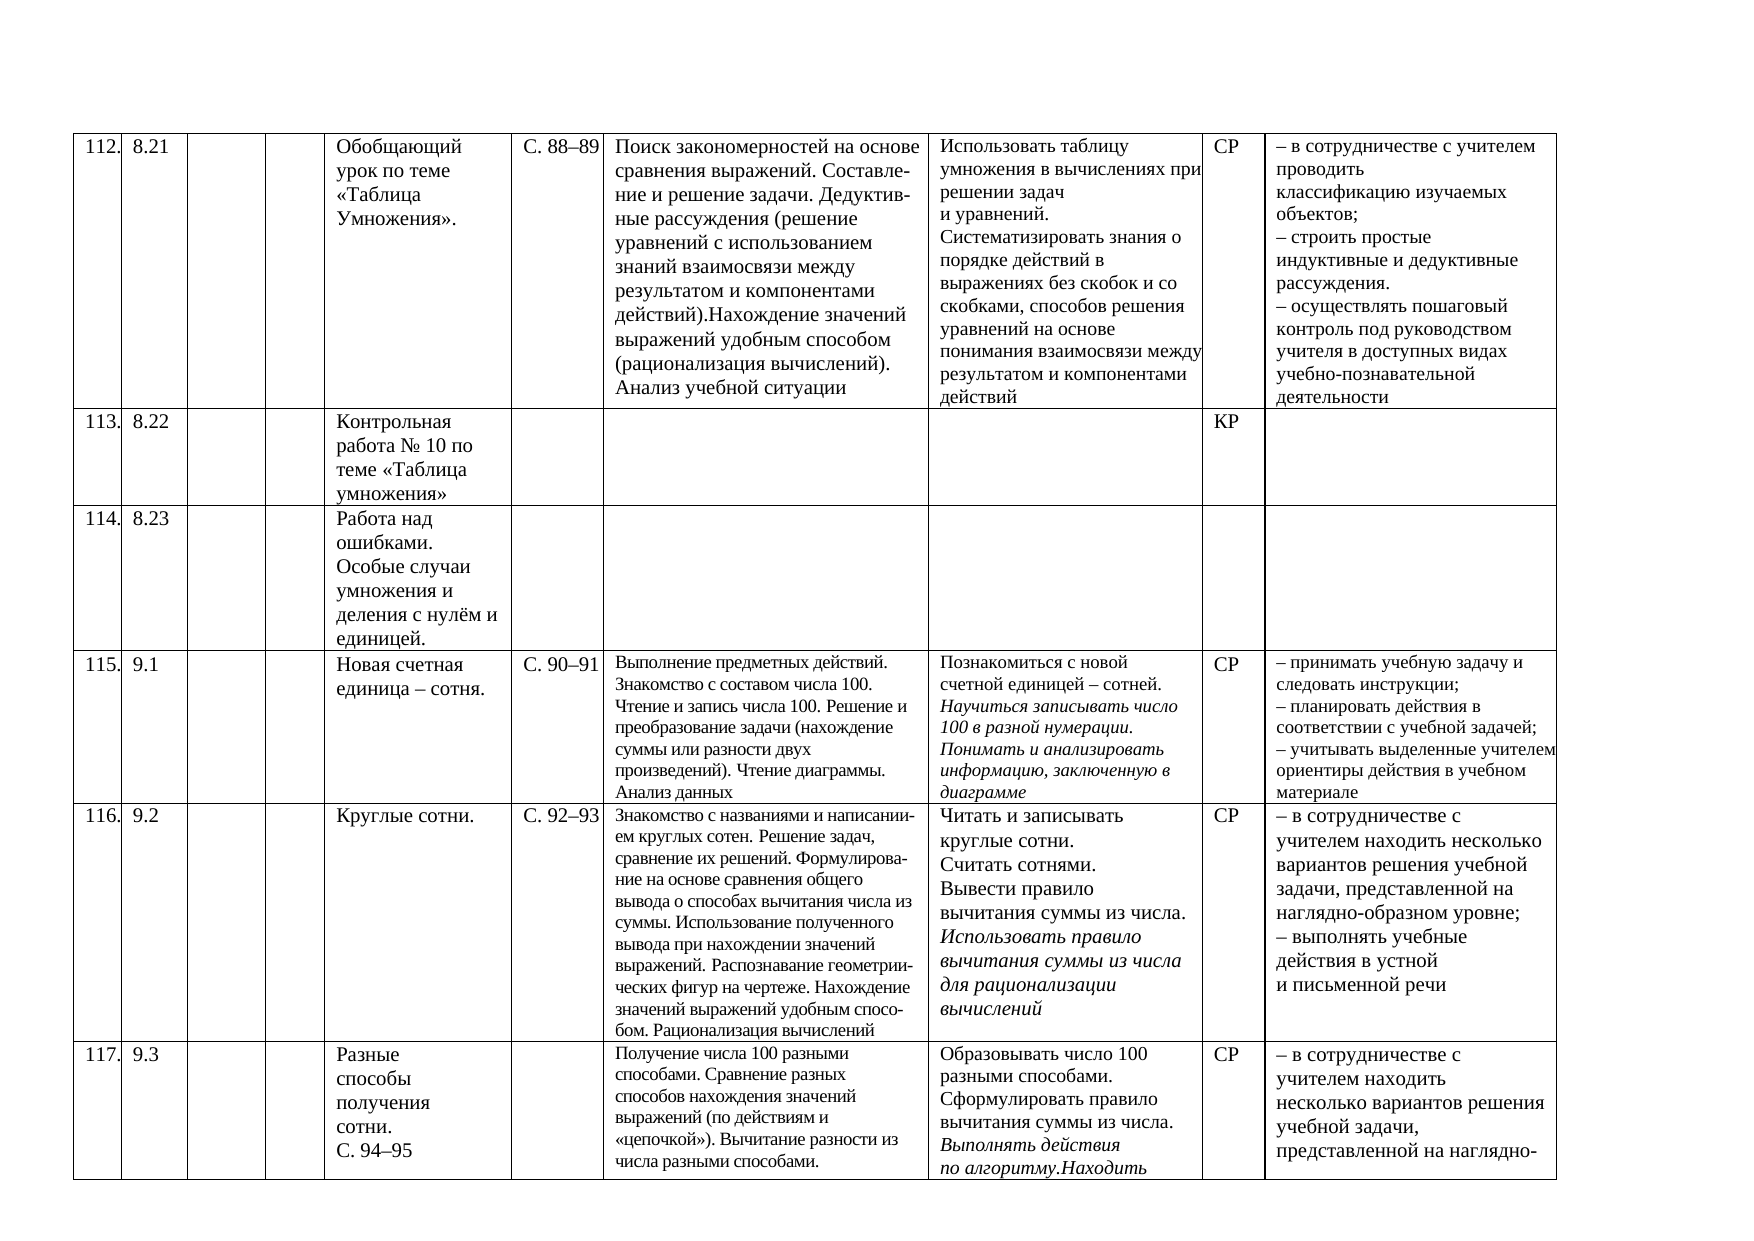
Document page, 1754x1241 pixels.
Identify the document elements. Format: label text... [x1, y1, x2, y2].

table_cell С. 88–89 [512, 134, 603, 408]
table_cell Выполнение предметных действий. Знакомство с составом числа 100. Чтение и запись числа 100. Решение и преобразование задачи (нахождение суммы или разности двух произведений). Чтение диаграммы. Анализ данных [604, 651, 928, 802]
table_cell [929, 506, 1202, 650]
table_cell С. 90–91 [512, 651, 603, 802]
table_cell [1203, 506, 1264, 650]
table_cell [604, 409, 928, 505]
table_cell – в сотрудничестве с учителем находить несколько вариантов решения учебной задачи, представленной на наглядно-образном уровне; – выполнять учебные действия в устной и письменной речи [1266, 804, 1556, 1041]
table_cell Знакомство с названиями и написании-ем круглых сотен. Решение задач, сравнение их решений. Формулирова-ние на основе сравнения общего вывода о способах вычитания числа из суммы. Использование полученного вывода при нахождении значений выражений. Распознавание геометрии-ческих фигур на чертеже. Нахождение значений выражений удобным спосо-бом. Рационализация вычислений [604, 804, 928, 1041]
table_cell [604, 506, 928, 650]
table_cell КР [1203, 409, 1264, 505]
table_cell [188, 134, 265, 408]
table_cell [74, 804, 121, 1041]
table_cell [266, 134, 324, 408]
table_cell [266, 804, 324, 1041]
table_cell [188, 1042, 265, 1178]
table_cell [266, 651, 324, 802]
table_cell СР [1203, 651, 1264, 802]
table_cell СР [1203, 134, 1264, 408]
table_cell [74, 1042, 121, 1178]
table_cell Новая счетная единица – сотня. [325, 651, 511, 802]
table_cell [1266, 409, 1556, 505]
table_cell 9.3 [122, 1042, 187, 1178]
table_cell 9.1 [122, 651, 187, 802]
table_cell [1266, 1042, 1556, 1178]
table_cell [74, 506, 121, 650]
table_cell Читать и записывать круглые сотни. Считать сотнями. Вывести правило вычитания суммы из числа. Использовать правило вычитания суммы из числа для рационализации вычислений [929, 804, 1202, 1041]
table_cell [266, 409, 324, 505]
table_cell [74, 409, 121, 505]
table_cell [188, 804, 265, 1041]
table_cell Использовать таблицу умножения в вычислениях при решении задач и уравнений. Систематизировать знания о порядке действий в выражениях без скобок и со скобками, способов решения уравнений на основе понимания взаимосвязи между результатом и компонентами действий [929, 134, 1202, 408]
table_cell [74, 651, 121, 802]
table_cell 8.22 [122, 409, 187, 505]
table_cell Круглые сотни. [325, 804, 511, 1041]
table_cell – принимать учебную задачу и следовать инструкции; – планировать действия в соответствии с учебной задачей; – учитывать выделенные учителем ориентиры действия в учебном материале [1266, 651, 1556, 802]
table_cell Познакомиться с новой счетной единицей – сотней. Научиться записывать число 100 в разной нумерации. Понимать и анализировать информацию, заключенную в диаграмме [929, 651, 1202, 802]
table_cell 9.2 [122, 804, 187, 1041]
table_cell [266, 1042, 324, 1178]
table_cell 8.23 [122, 506, 187, 650]
table_cell [188, 409, 265, 505]
table_cell [188, 506, 265, 650]
table_cell [512, 1042, 603, 1178]
table_cell С. 92–93 [512, 804, 603, 1041]
table_cell Поиск закономерностей на основе сравнения выражений. Составле-ние и решение задачи. Дедуктив-ные рассуждения (решение уравнений с использованием знаний взаимосвязи между результатом и компонентами действий).Нахождение значений выражений удобным способом (рационализация вычислений). Анализ учебной ситуации [604, 134, 928, 408]
table_cell [1266, 506, 1556, 650]
table_cell [512, 409, 603, 505]
table_cell [266, 506, 324, 650]
table_cell [929, 409, 1202, 505]
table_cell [929, 1042, 1202, 1178]
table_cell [325, 1042, 511, 1178]
table_cell Контрольная работа № 10 по теме «Таблица умножения» [325, 409, 511, 505]
table_cell 8.21 [122, 134, 187, 408]
table_cell – в сотрудничестве с учителем проводить классификацию изучаемых объектов; – строить простые индуктивные и дедуктивные рассуждения. – осуществлять пошаговый контроль под руководством учителя в доступных видах учебно-познавательной деятельности [1266, 134, 1556, 408]
table_cell [512, 506, 603, 650]
table_cell [188, 651, 265, 802]
table_cell СР [1203, 1042, 1264, 1178]
table_cell [74, 134, 121, 408]
table_cell СР [1203, 804, 1264, 1041]
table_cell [604, 1042, 928, 1178]
table_cell Обобщающий урок по теме «Таблица Умножения». [325, 134, 511, 408]
table_cell Работа над ошибками. Особые случаи умножения и деления с нулём и единицей. [325, 506, 511, 650]
